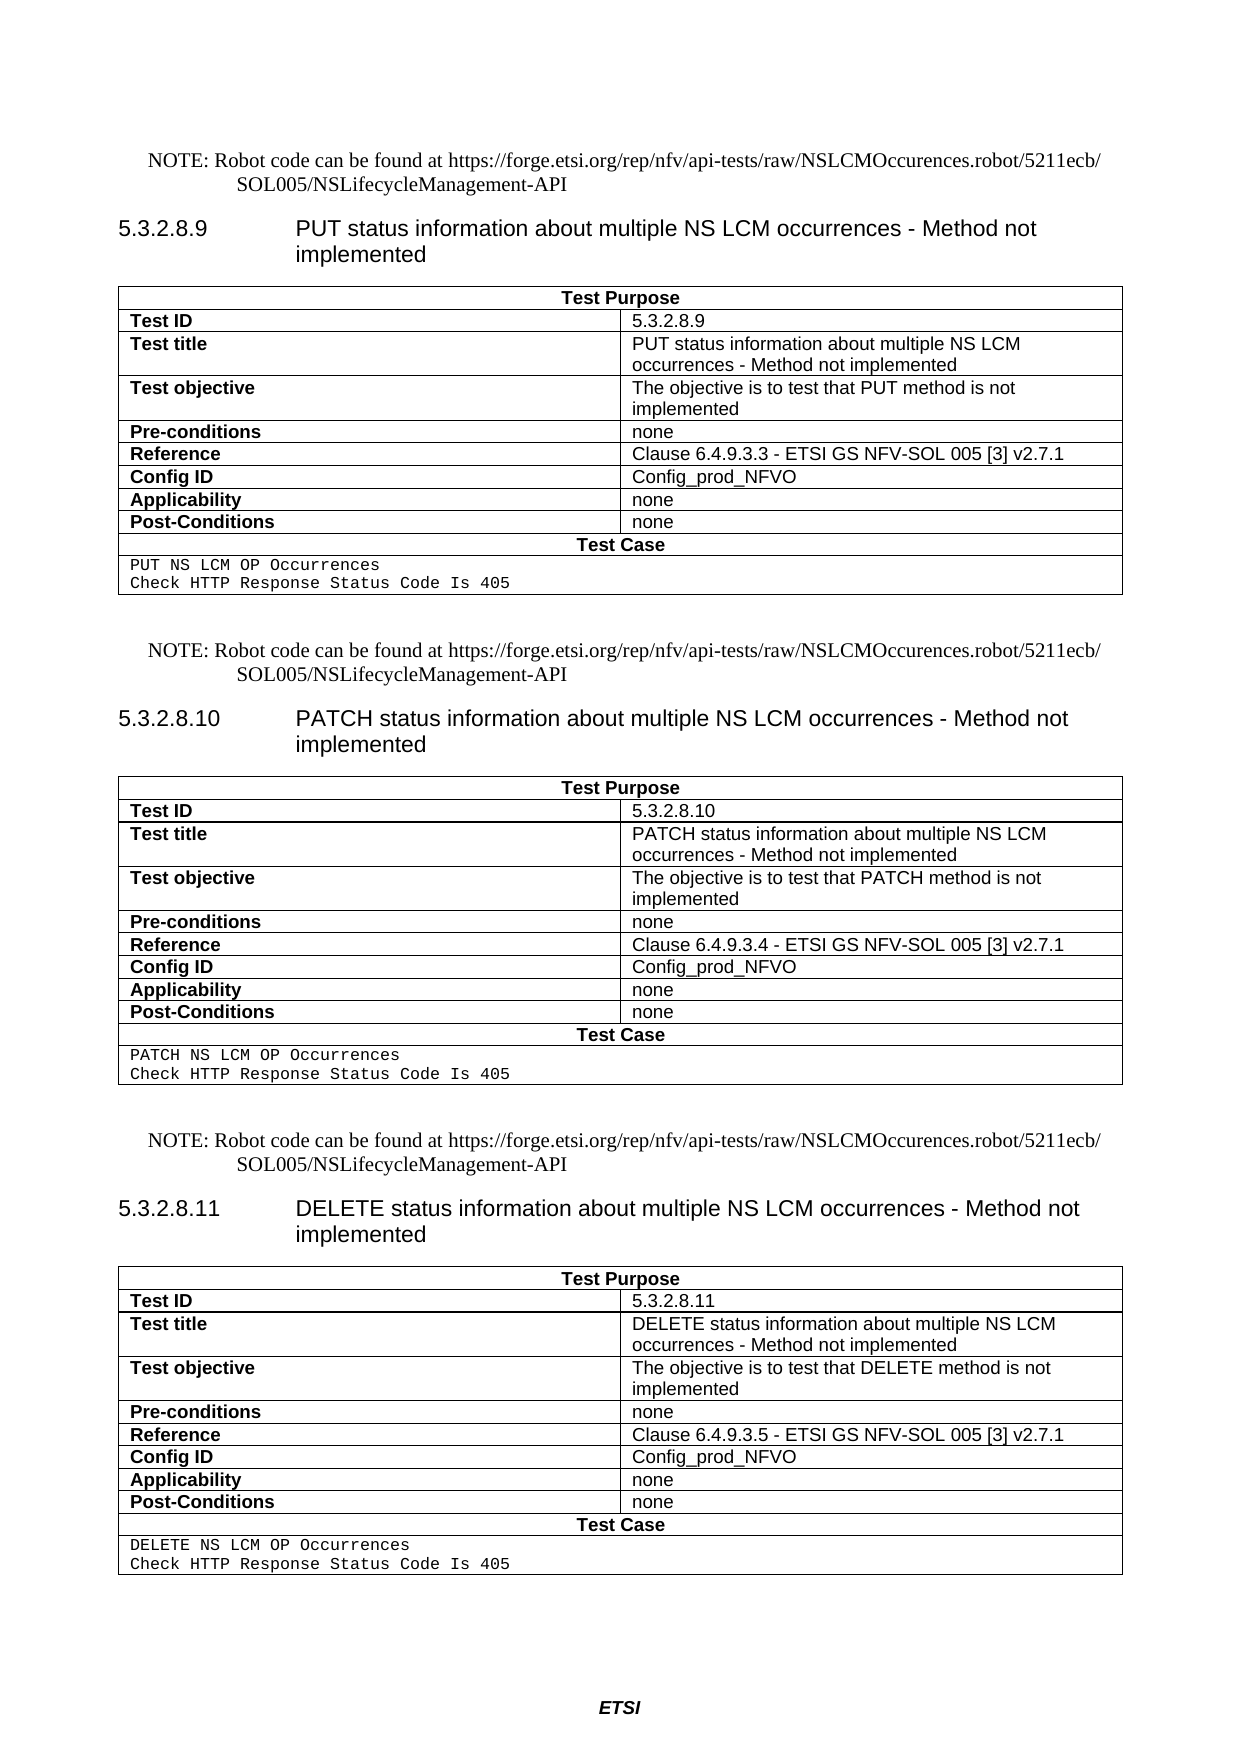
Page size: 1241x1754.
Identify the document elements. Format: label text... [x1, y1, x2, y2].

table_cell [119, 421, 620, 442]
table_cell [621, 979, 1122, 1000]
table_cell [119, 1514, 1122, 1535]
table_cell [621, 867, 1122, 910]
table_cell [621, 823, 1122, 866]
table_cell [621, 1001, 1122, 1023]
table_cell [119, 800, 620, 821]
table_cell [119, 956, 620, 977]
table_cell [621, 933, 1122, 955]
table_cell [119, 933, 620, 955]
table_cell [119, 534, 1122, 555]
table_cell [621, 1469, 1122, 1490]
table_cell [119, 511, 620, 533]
subtitle 5.3.2.8.11 DELETE status information about multiple NS LCM occurrences - Method not implemented [118, 1195, 1122, 1247]
text NOTE: Robot code can be found at https://forge.etsi.org/rep/nfv/api-tests/raw/NSLCMOccurences.robot/5211ecb/SOL005/NSLifecycleManagement-API [148, 638, 1122, 686]
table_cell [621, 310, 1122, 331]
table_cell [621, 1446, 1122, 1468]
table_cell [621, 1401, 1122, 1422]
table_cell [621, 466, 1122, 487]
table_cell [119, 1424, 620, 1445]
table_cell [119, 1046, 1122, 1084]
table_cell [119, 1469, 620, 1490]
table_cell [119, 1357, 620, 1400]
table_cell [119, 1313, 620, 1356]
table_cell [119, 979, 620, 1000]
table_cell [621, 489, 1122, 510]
subtitle 5.3.2.8.10 PATCH status information about multiple NS LCM occurrences - Method not implemented [118, 705, 1122, 757]
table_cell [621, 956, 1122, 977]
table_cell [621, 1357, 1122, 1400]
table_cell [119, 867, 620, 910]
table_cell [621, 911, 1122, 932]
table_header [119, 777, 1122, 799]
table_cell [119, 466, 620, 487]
subtitle 5.3.2.8.9 PUT status information about multiple NS LCM occurrences - Method not implemented [118, 214, 1122, 267]
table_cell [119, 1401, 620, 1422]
text NOTE: Robot code can be found at https://forge.etsi.org/rep/nfv/api-tests/raw/NSLCMOccurences.robot/5211ecb/SOL005/NSLifecycleManagement-API [148, 148, 1122, 196]
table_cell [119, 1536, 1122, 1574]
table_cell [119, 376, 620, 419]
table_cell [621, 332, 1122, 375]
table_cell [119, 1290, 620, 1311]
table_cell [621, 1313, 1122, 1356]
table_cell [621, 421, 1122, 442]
text NOTE: Robot code can be found at https://forge.etsi.org/rep/nfv/api-tests/raw/NSLCMOccurences.robot/5211ecb/SOL005/NSLifecycleManagement-API [148, 1128, 1122, 1176]
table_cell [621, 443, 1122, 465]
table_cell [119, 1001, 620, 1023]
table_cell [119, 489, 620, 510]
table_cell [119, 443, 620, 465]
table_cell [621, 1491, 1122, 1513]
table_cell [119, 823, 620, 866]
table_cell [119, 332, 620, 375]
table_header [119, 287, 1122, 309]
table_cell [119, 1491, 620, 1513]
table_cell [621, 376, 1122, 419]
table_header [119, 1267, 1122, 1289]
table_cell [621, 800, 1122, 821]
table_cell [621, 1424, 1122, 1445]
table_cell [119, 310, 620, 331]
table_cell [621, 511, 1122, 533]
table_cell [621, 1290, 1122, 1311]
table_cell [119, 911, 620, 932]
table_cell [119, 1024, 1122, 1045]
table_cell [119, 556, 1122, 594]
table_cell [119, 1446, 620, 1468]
